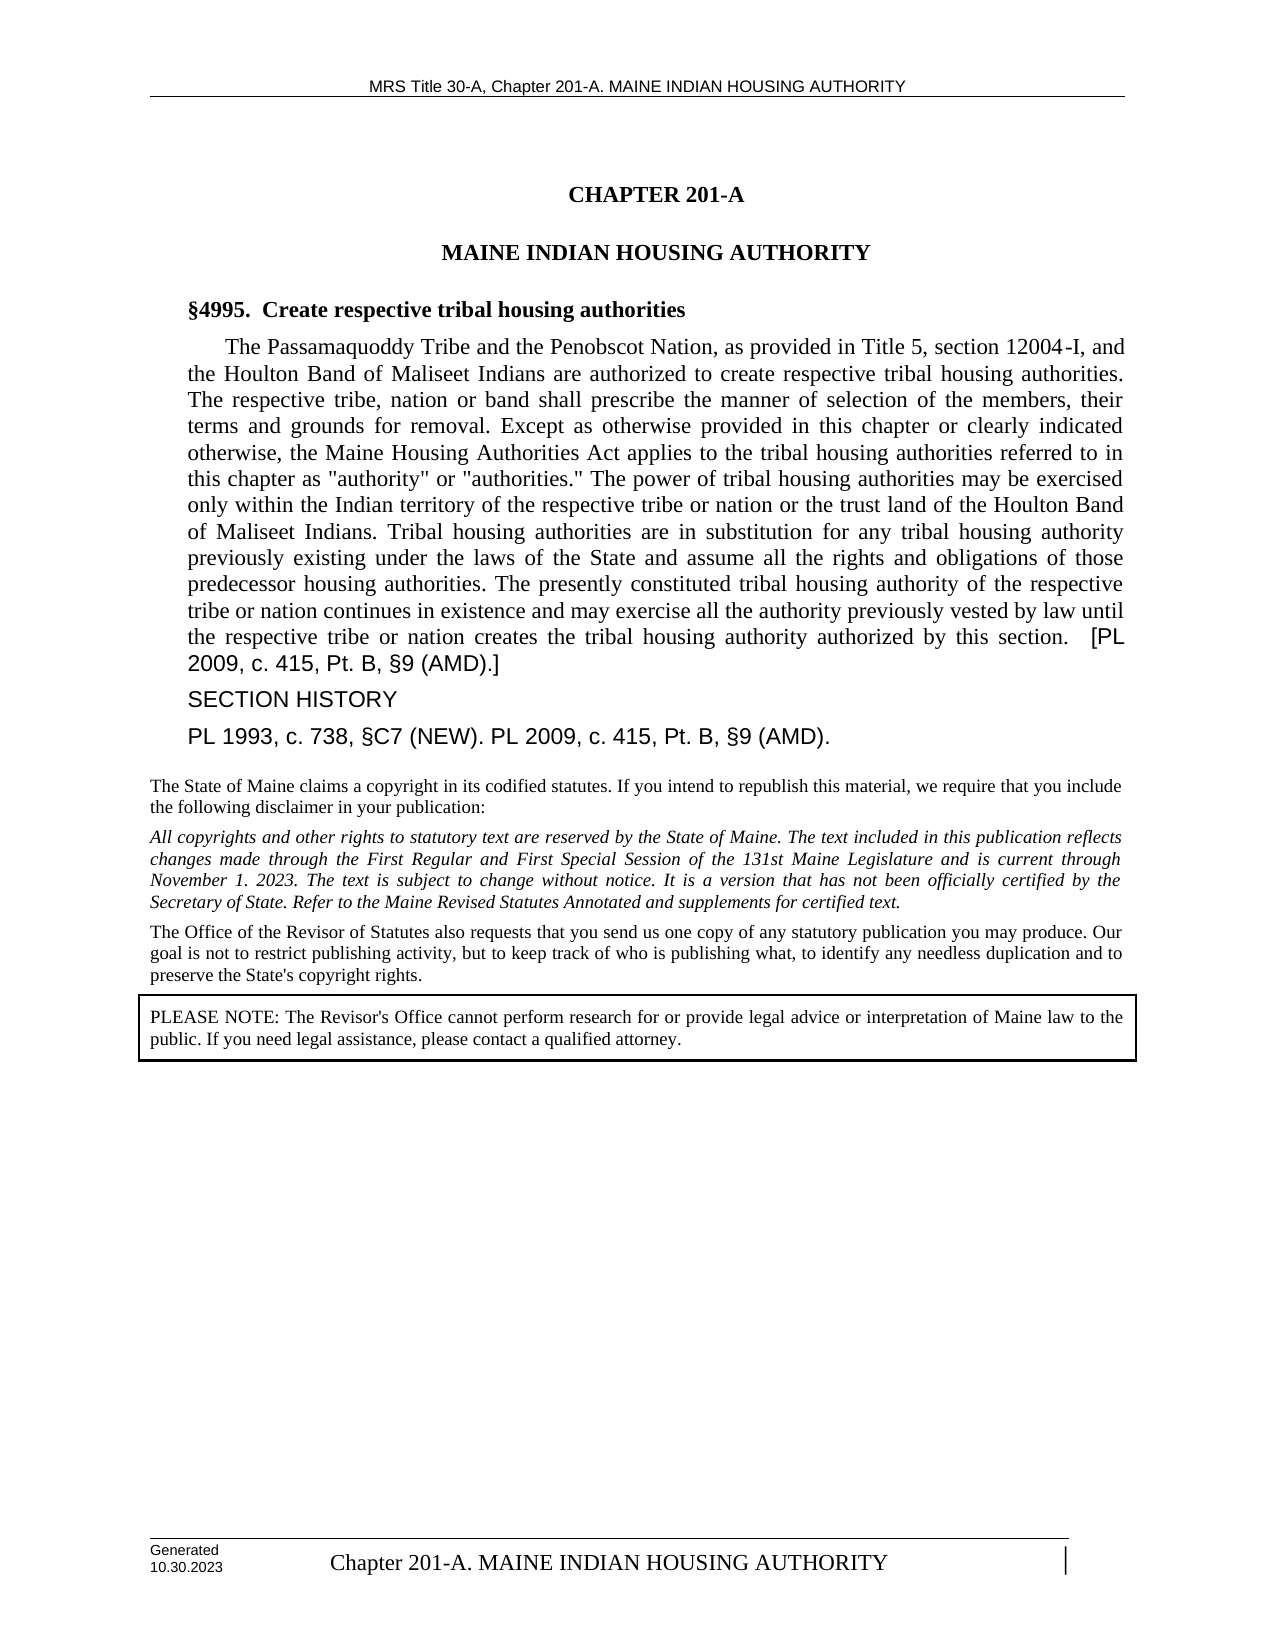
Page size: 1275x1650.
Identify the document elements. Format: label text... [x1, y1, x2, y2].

text The State of Maine claims a copyright in its codified statutes. If you intend to republish this material, we require that you include the following disclaimer in your publication: [150, 774, 1125, 818]
text SECTION HISTORY [187, 686, 1125, 713]
text CHAPTER 201-A [187, 181, 1125, 208]
text PL 1993, c. 738, §C7 (NEW). PL 2009, c. 415, Pt. B, §9 (AMD). [187, 723, 1125, 749]
text The Passamaquoddy Tribe and the Penobscot Nation, as provided in Title 5, section 12004‑I, and the Houlton Band of Maliseet Indians are authorized to create respective tribal housing authorities. The respective tribe, nation or band shall prescribe the manner of selection of the members, their terms and grounds for removal. Except as otherwise provided in this chapter or clearly indicated otherwise, the Maine Housing Authorities Act applies to the tribal housing authorities referred to in this chapter as "authority" or "authorities." The power of tribal housing authorities may be exercised only within the Indian territory of the respective tribe or nation or the trust land of the Houlton Band of Maliseet Indians. Tribal housing authorities are in substitution for any tribal housing authority previously existing under the laws of the State and assume all the rights and obligations of those predecessor housing authorities. The presently constituted tribal housing authority of the respective tribe or nation continues in existence and may exercise all the authority previously vested by law until the respective tribe or nation creates the tribal housing authority authorized by this section. [PL 2009, c. 415, Pt. B, §9 (AMD).] [187, 333, 1125, 676]
text MAINE INDIAN HOUSING AUTHORITY [187, 239, 1125, 265]
text §4995. Create respective tribal housing authorities [187, 296, 1125, 323]
text PLEASE NOTE: The Revisor's Office cannot perform research for or provide legal advice or interpretation of Maine law to the public. If you need legal assistance, please contact a qualified attorney. [140, 996, 1135, 1059]
text The Office of the Revisor of Statutes also requests that you send us one copy of any statutory publication you may produce. Our goal is not to restrict publishing activity, but to keep track of who is publishing what, to identify any needless duplication and to preserve the State's copyright rights. [150, 921, 1125, 985]
text All copyrights and other rights to statutory text are reserved by the State of Maine. The text included in this publication reflects changes made through the First Regular and First Special Session of the 131st Maine Legislature and is current through November 1. 2023 . The text is subject to change without notice. It is a version that has not been officially certified by the Secretary of State. Refer to the Maine Revised Statutes Annotated and supplements for certified text. [150, 826, 1125, 912]
